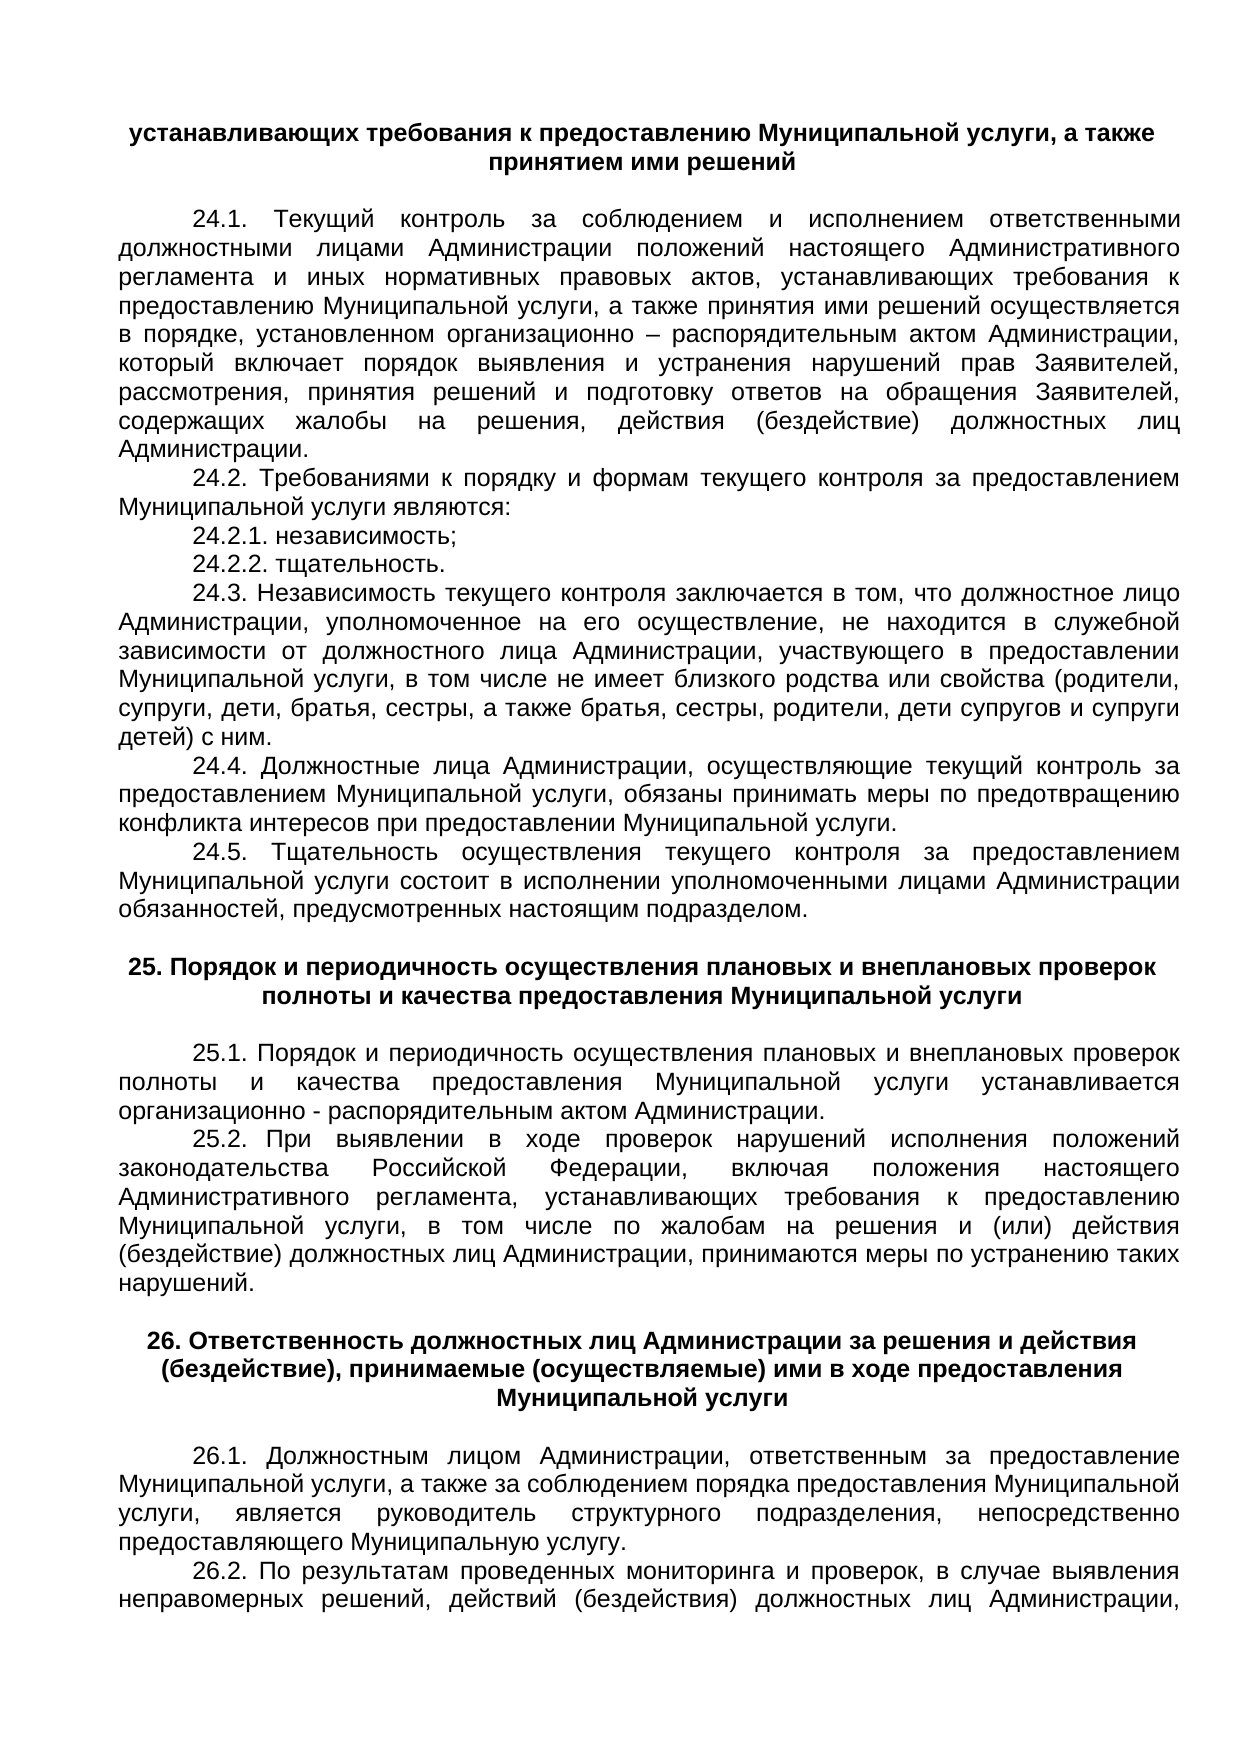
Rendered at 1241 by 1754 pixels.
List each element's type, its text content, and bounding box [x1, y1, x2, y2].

text 24.1. Текущий контроль за соблюдением и исполнением ответственными должностными лицами Администрации положений настоящего Административного регламента и иных нормативных правовых актов, устанавливающих требования к предоставлению Муниципальной услуги, а также принятия ими решений осуществляется в порядке, установленном организационно – распорядительным актом Администрации, который включает порядок выявления и устранения нарушений прав Заявителей, рассмотрения, принятия решений и подготовку ответов на обращения Заявителей, содержащих жалобы на решения, действия (бездействие) должностных лиц Администрации. [118, 204, 1181, 463]
list 24.3. Независимость текущего контроля заключается в том, что должностное лицо Администрации, уполномоченное на его осуществление, не находится в служебной зависимости от должностного лица Администрации, участвующего в предоставлении Муниципальной услуги, в том числе не имеет близкого родства или свойства (родители, супруги, дети, братья, сестры, а также братья, сестры, родители, дети супругов и супруги детей) с ним. [118, 578, 1181, 751]
list 24.2.1. независимость; [118, 521, 1181, 549]
list 24.5. Тщательность осуществления текущего контроля за предоставлением Муниципальной услуги состоит в исполнении уполномоченными лицами Администрации обязанностей, предусмотренных настоящим подразделом. [118, 837, 1181, 923]
text 25.1. Порядок и периодичность осуществления плановых и внеплановых проверок полноты и качества предоставления Муниципальной услуги устанавливается организационно - распорядительным актом Администрации. [118, 1038, 1181, 1124]
text 25.2. При выявлении в ходе проверок нарушений исполнения положений законодательства Российской Федерации, включая положения настоящего Административного регламента, устанавливающих требования к предоставлению Муниципальной услуги, в том числе по жалобам на решения и (или) действия (бездействие) должностных лиц Администрации, принимаются меры по устранению таких нарушений. [118, 1124, 1181, 1297]
list 26.1. Должностным лицом Администрации, ответственным за предоставление Муниципальной услуги, а также за соблюдением порядка предоставления Муниципальной услуги, является руководитель структурного подразделения, непосредственно предоставляющего Муниципальную услугу. [118, 1441, 1181, 1556]
list 24.2.2. тщательность. [118, 549, 1181, 578]
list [118, 1556, 1181, 1613]
list 24.4. Должностные лица Администрации, осуществляющие текущий контроль за предоставлением Муниципальной услуги, обязаны принимать меры по предотвращению конфликта интересов при предоставлении Муниципальной услуги. [118, 751, 1181, 837]
text 25. Порядок и периодичность осуществления плановых и внеплановых проверок полноты и качества предоставления Муниципальной услуги [103, 952, 1181, 1009]
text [103, 118, 1181, 176]
text 26. Ответственность должностных лиц Администрации за решения и действия (бездействие), принимаемые (осуществляемые) ими в ходе предоставления Муниципальной услуги [103, 1326, 1181, 1412]
list 24.2. Требованиями к порядку и формам текущего контроля за предоставлением Муниципальной услуги являются: [118, 463, 1181, 521]
